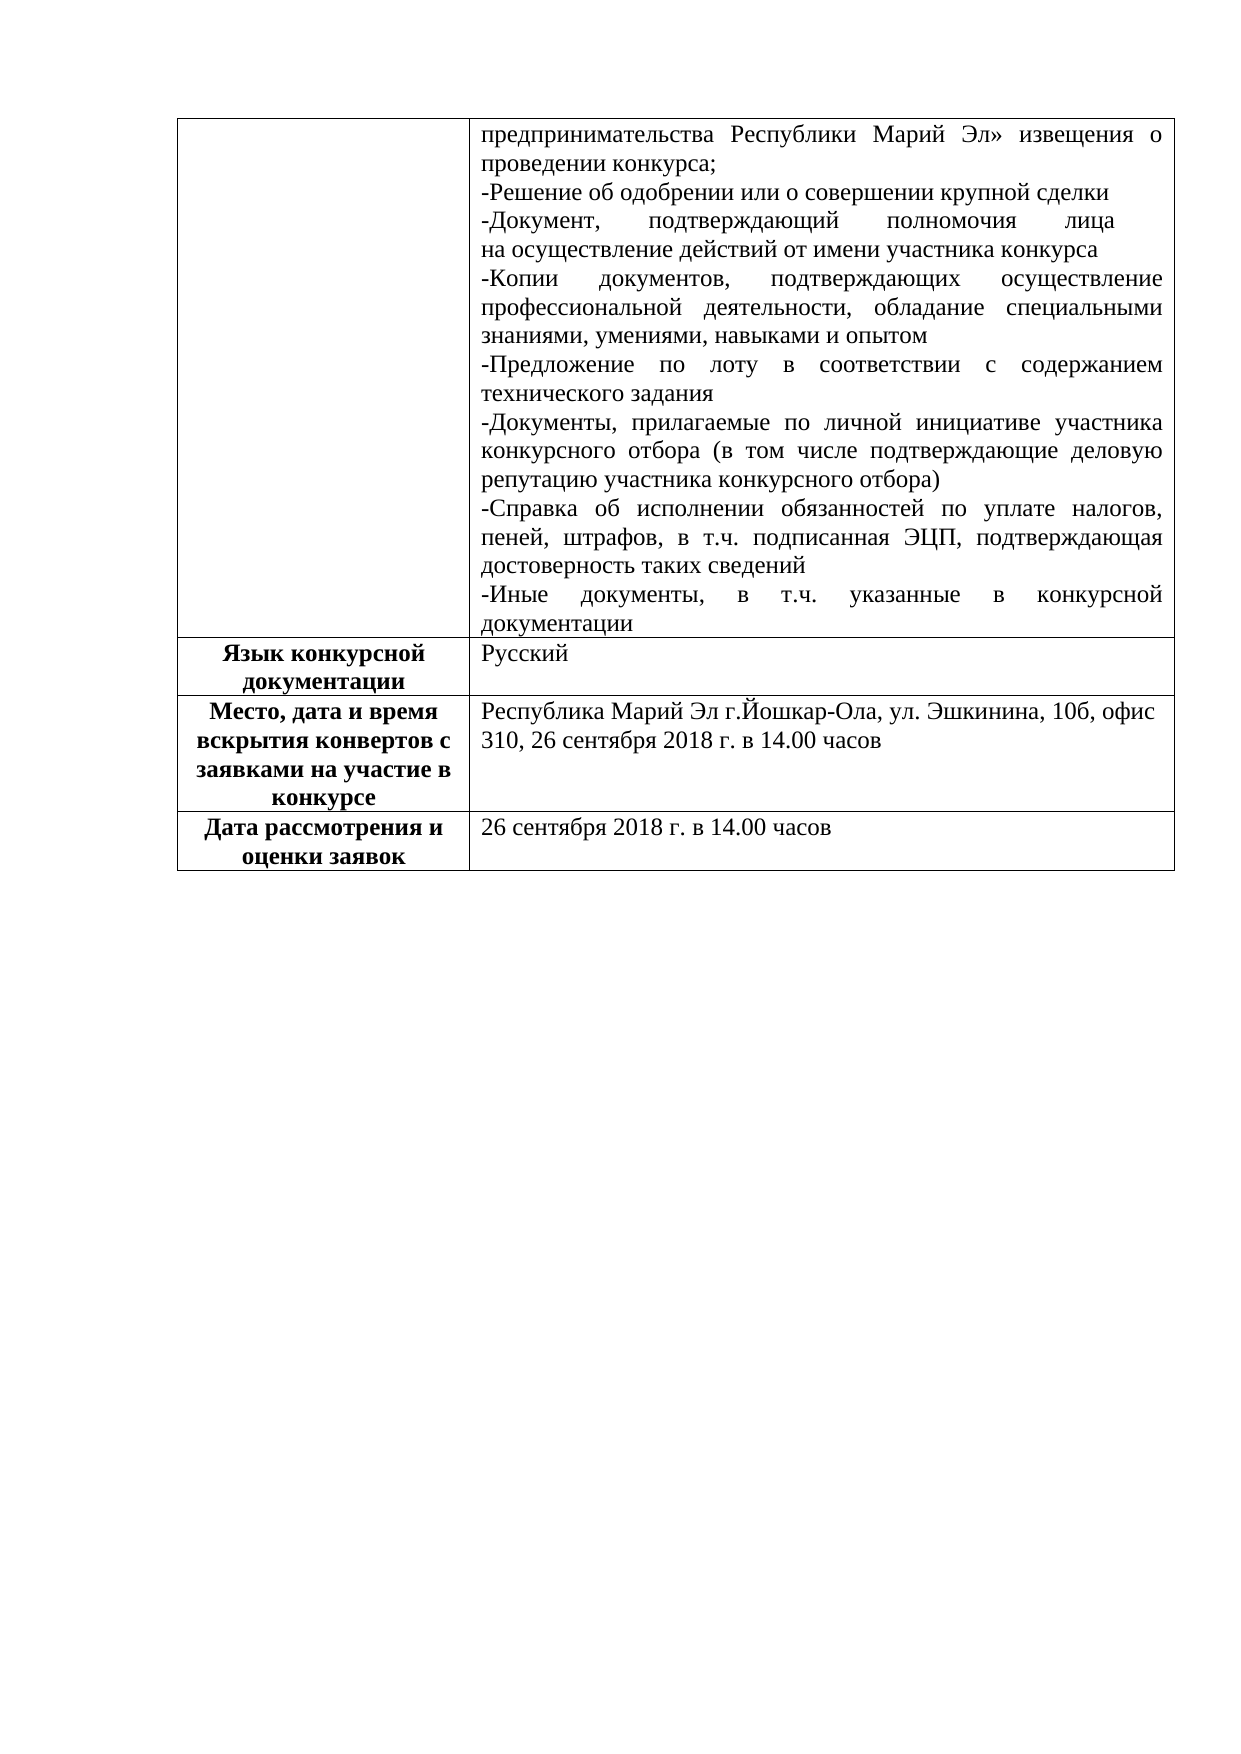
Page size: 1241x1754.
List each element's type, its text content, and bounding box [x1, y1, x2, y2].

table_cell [470, 119, 1174, 637]
table_cell Место, дата и время вскрытия конвертов с заявками на участие в конкурсе [178, 696, 469, 811]
table_cell Республика Марий Эл г.Йошкар-Ола, ул. Эшкинина, 10б, офис 310, 26 сентября 2018 г. в 14.00 часов [470, 696, 1174, 811]
table_cell 26 сентября 2018 г. в 14.00 часов [470, 812, 1174, 870]
table_cell Дата рассмотрения и оценки заявок [178, 812, 469, 870]
table_cell Язык конкурсной документации [178, 638, 469, 695]
table_cell Русский [470, 638, 1174, 695]
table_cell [178, 119, 469, 637]
